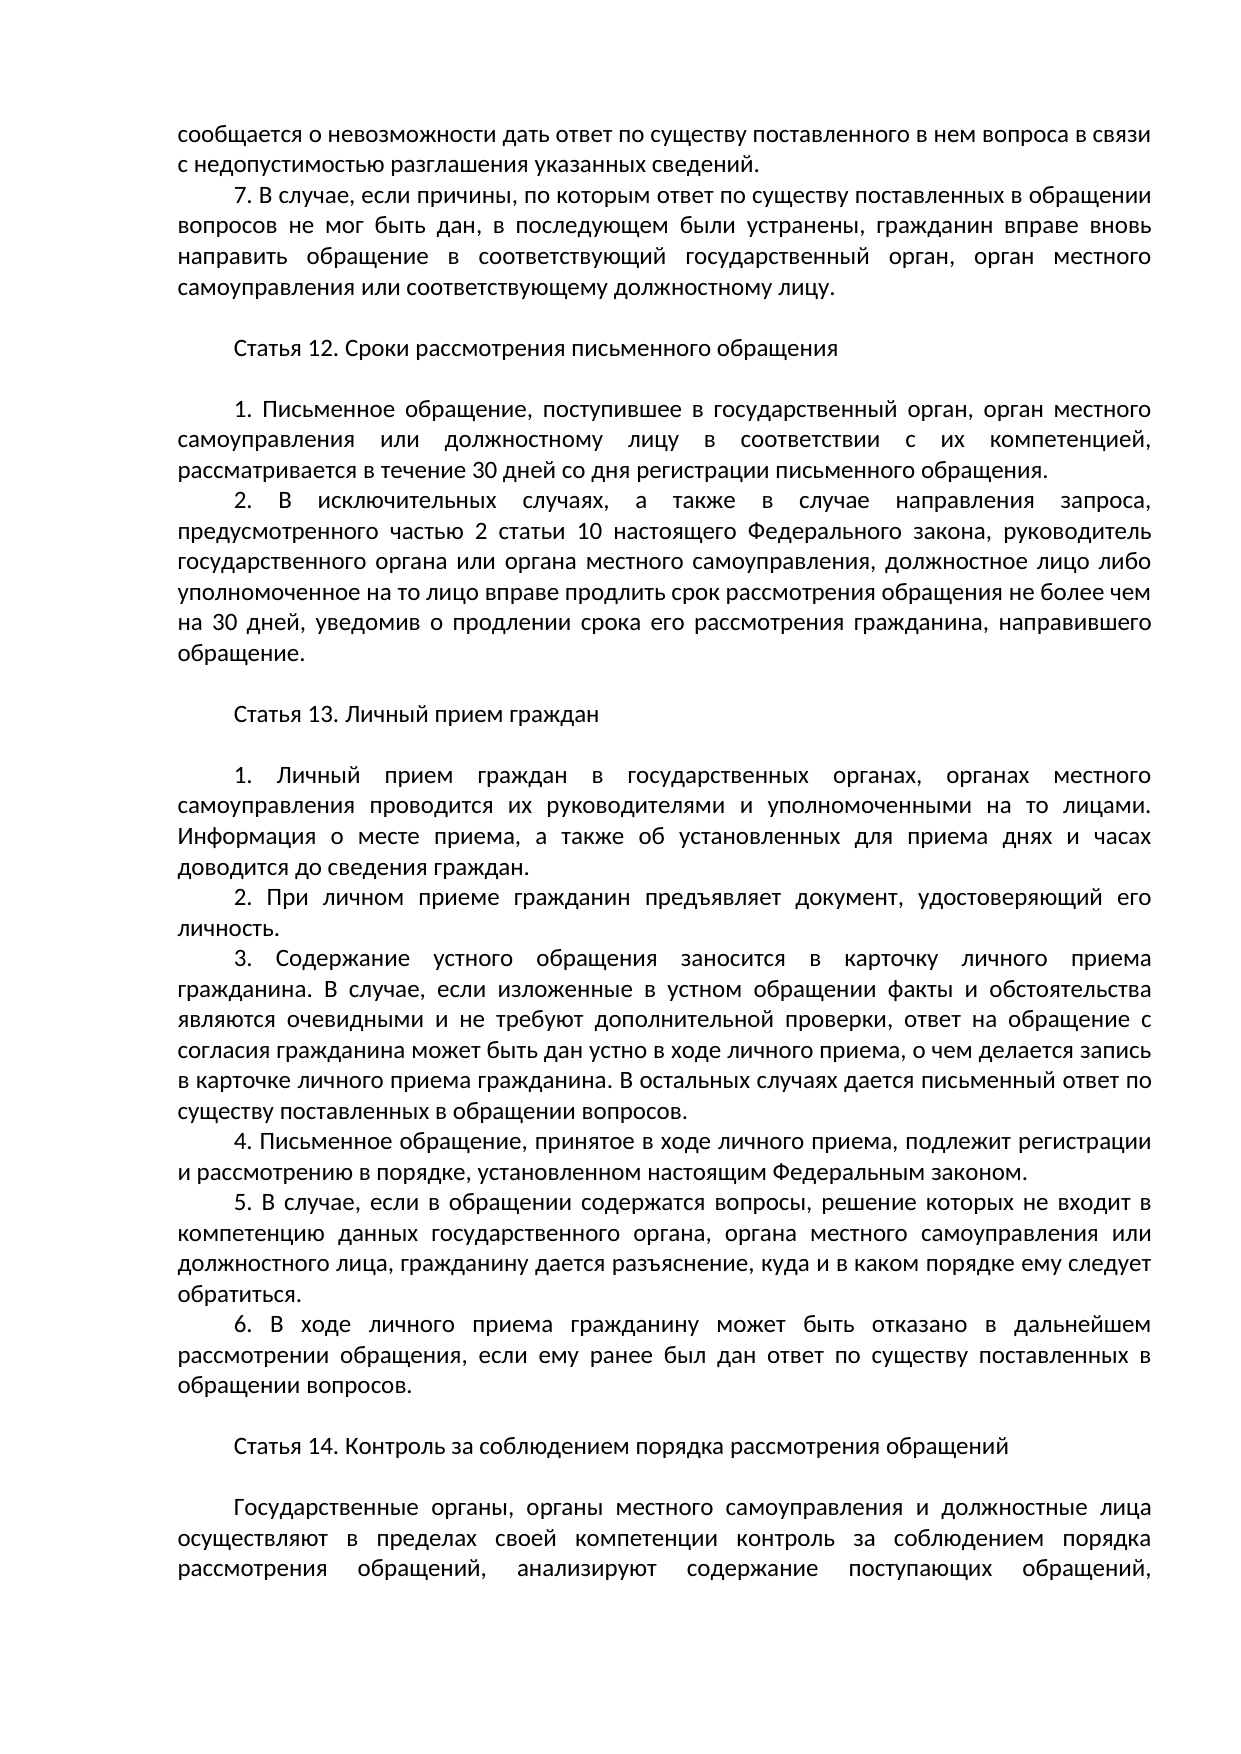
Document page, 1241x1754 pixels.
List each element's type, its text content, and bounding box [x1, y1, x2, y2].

text 2. В исключительных случаях, а также в случае направления запроса, предусмотренного частью 2 статьи 10 настоящего Федерального закона, руководитель государственного органа или органа местного самоуправления, должностное лицо либо уполномоченное на то лицо вправе продлить срок рассмотрения обращения не более чем на 30 дней, уведомив о продлении срока его рассмотрения гражданина, направившего обращение. [177, 484, 1152, 667]
text Статья 12. Сроки рассмотрения письменного обращения [177, 332, 1152, 362]
text 1. Личный прием граждан в государственных органах, органах местного самоуправления проводится их руководителями и уполномоченными на то лицами. Информация о месте приема, а также об установленных для приема днях и часах доводится до сведения граждан. [177, 759, 1152, 881]
text 6. В ходе личного приема гражданину может быть отказано в дальнейшем рассмотрении обращения, если ему ранее был дан ответ по существу поставленных в обращении вопросов. [177, 1308, 1152, 1400]
text 4. Письменное обращение, принятое в ходе личного приема, подлежит регистрации и рассмотрению в порядке, установленном настоящим Федеральным законом. [177, 1125, 1152, 1186]
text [177, 118, 1152, 179]
text 1. Письменное обращение, поступившее в государственный орган, орган местного самоуправления или должностному лицу в соответствии с их компетенцией, рассматривается в течение 30 дней со дня регистрации письменного обращения. [177, 393, 1152, 484]
text Статья 13. Личный прием граждан [177, 698, 1152, 728]
text 5. В случае, если в обращении содержатся вопросы, решение которых не входит в компетенцию данных государственного органа, органа местного самоуправления или должностного лица, гражданину дается разъяснение, куда и в каком порядке ему следует обратиться. [177, 1186, 1152, 1308]
text Статья 14. Контроль за соблюдением порядка рассмотрения обращений [177, 1431, 1152, 1461]
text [177, 1492, 1152, 1583]
text 2. При личном приеме гражданин предъявляет документ, удостоверяющий его личность. [177, 881, 1152, 942]
text 7. В случае, если причины, по которым ответ по существу поставленных в обращении вопросов не мог быть дан, в последующем были устранены, гражданин вправе вновь направить обращение в соответствующий государственный орган, орган местного самоуправления или соответствующему должностному лицу. [177, 179, 1152, 301]
text 3. Содержание устного обращения заносится в карточку личного приема гражданина. В случае, если изложенные в устном обращении факты и обстоятельства являются очевидными и не требуют дополнительной проверки, ответ на обращение с согласия гражданина может быть дан устно в ходе личного приема, о чем делается запись в карточке личного приема гражданина. В остальных случаях дается письменный ответ по существу поставленных в обращении вопросов. [177, 942, 1152, 1125]
